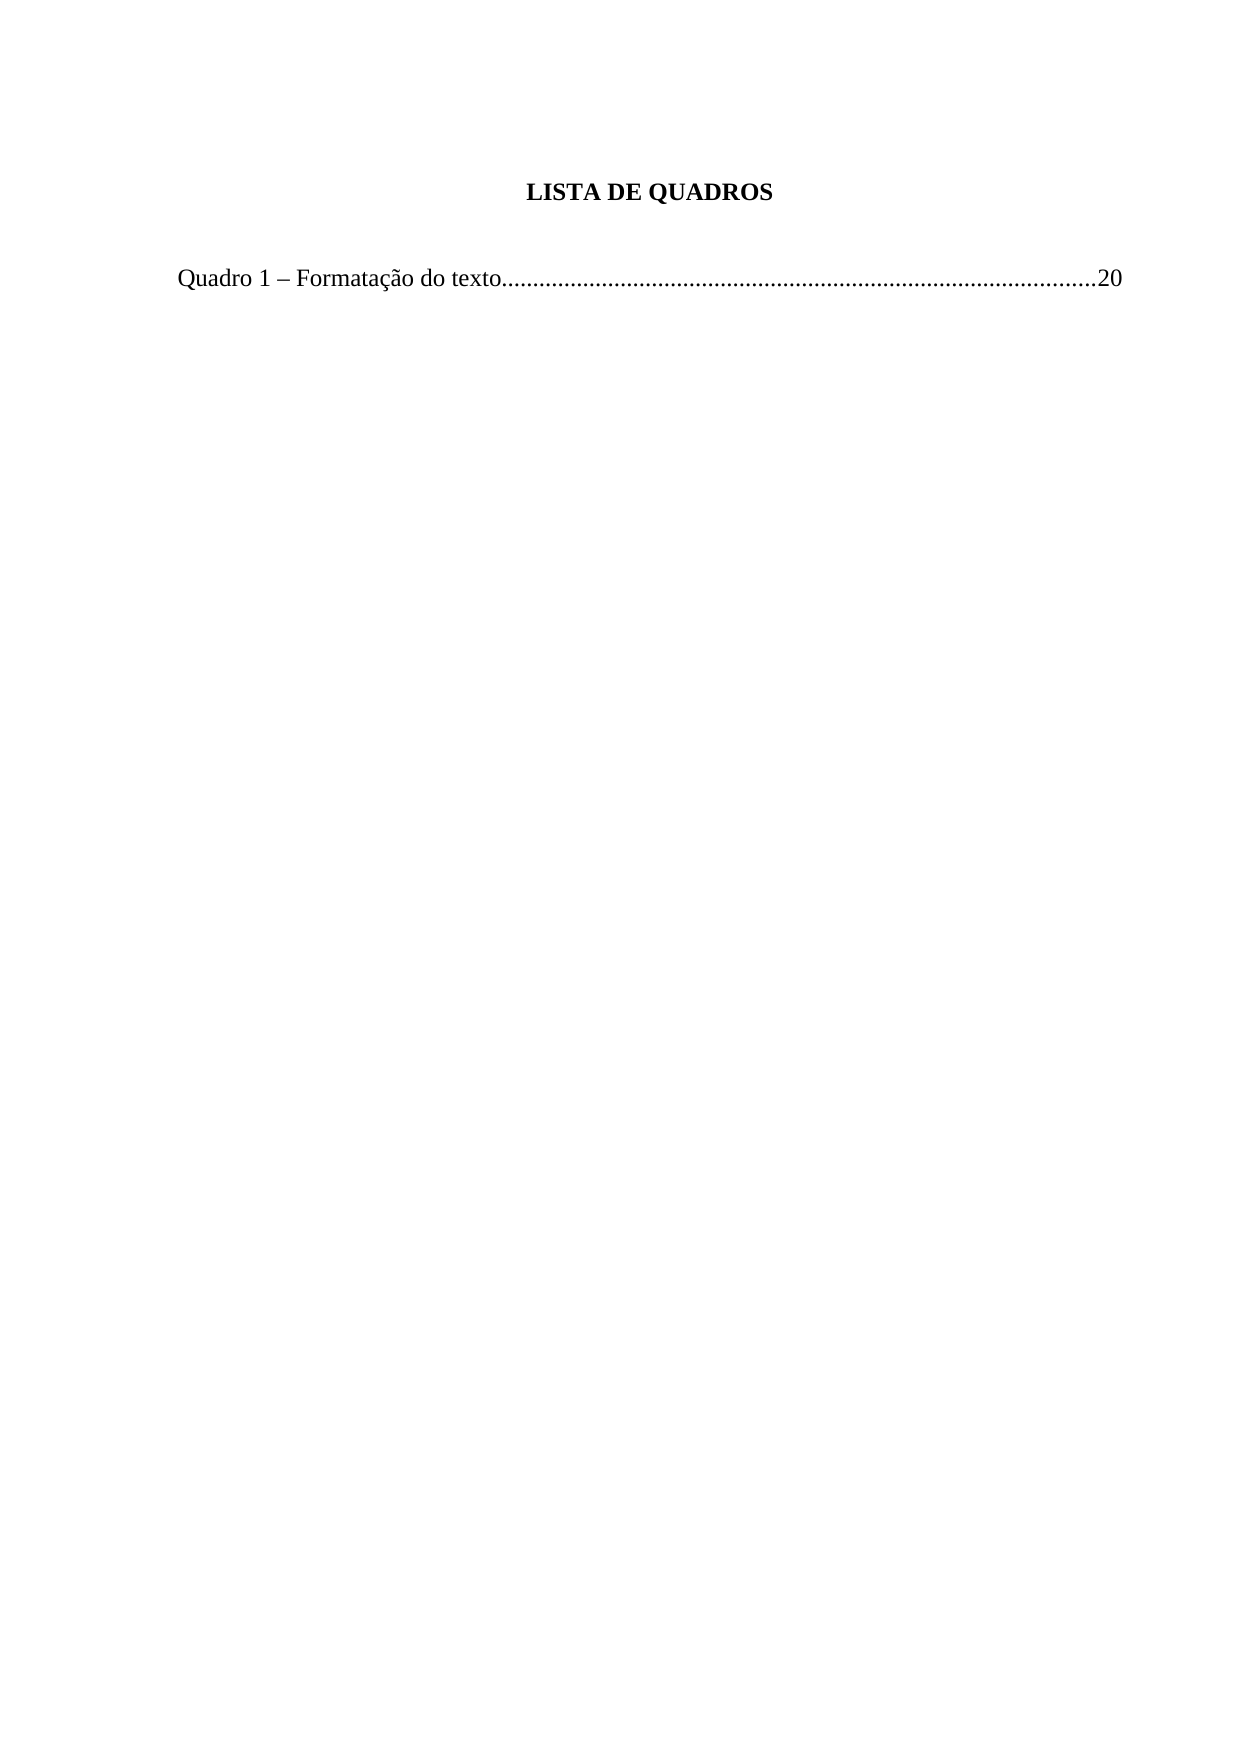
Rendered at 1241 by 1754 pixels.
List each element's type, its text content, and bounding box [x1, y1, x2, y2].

text Quadro 1 – Formatação do texto 20 [177, 263, 1122, 292]
subtitle LISTA DE QUADROS [177, 177, 1122, 206]
